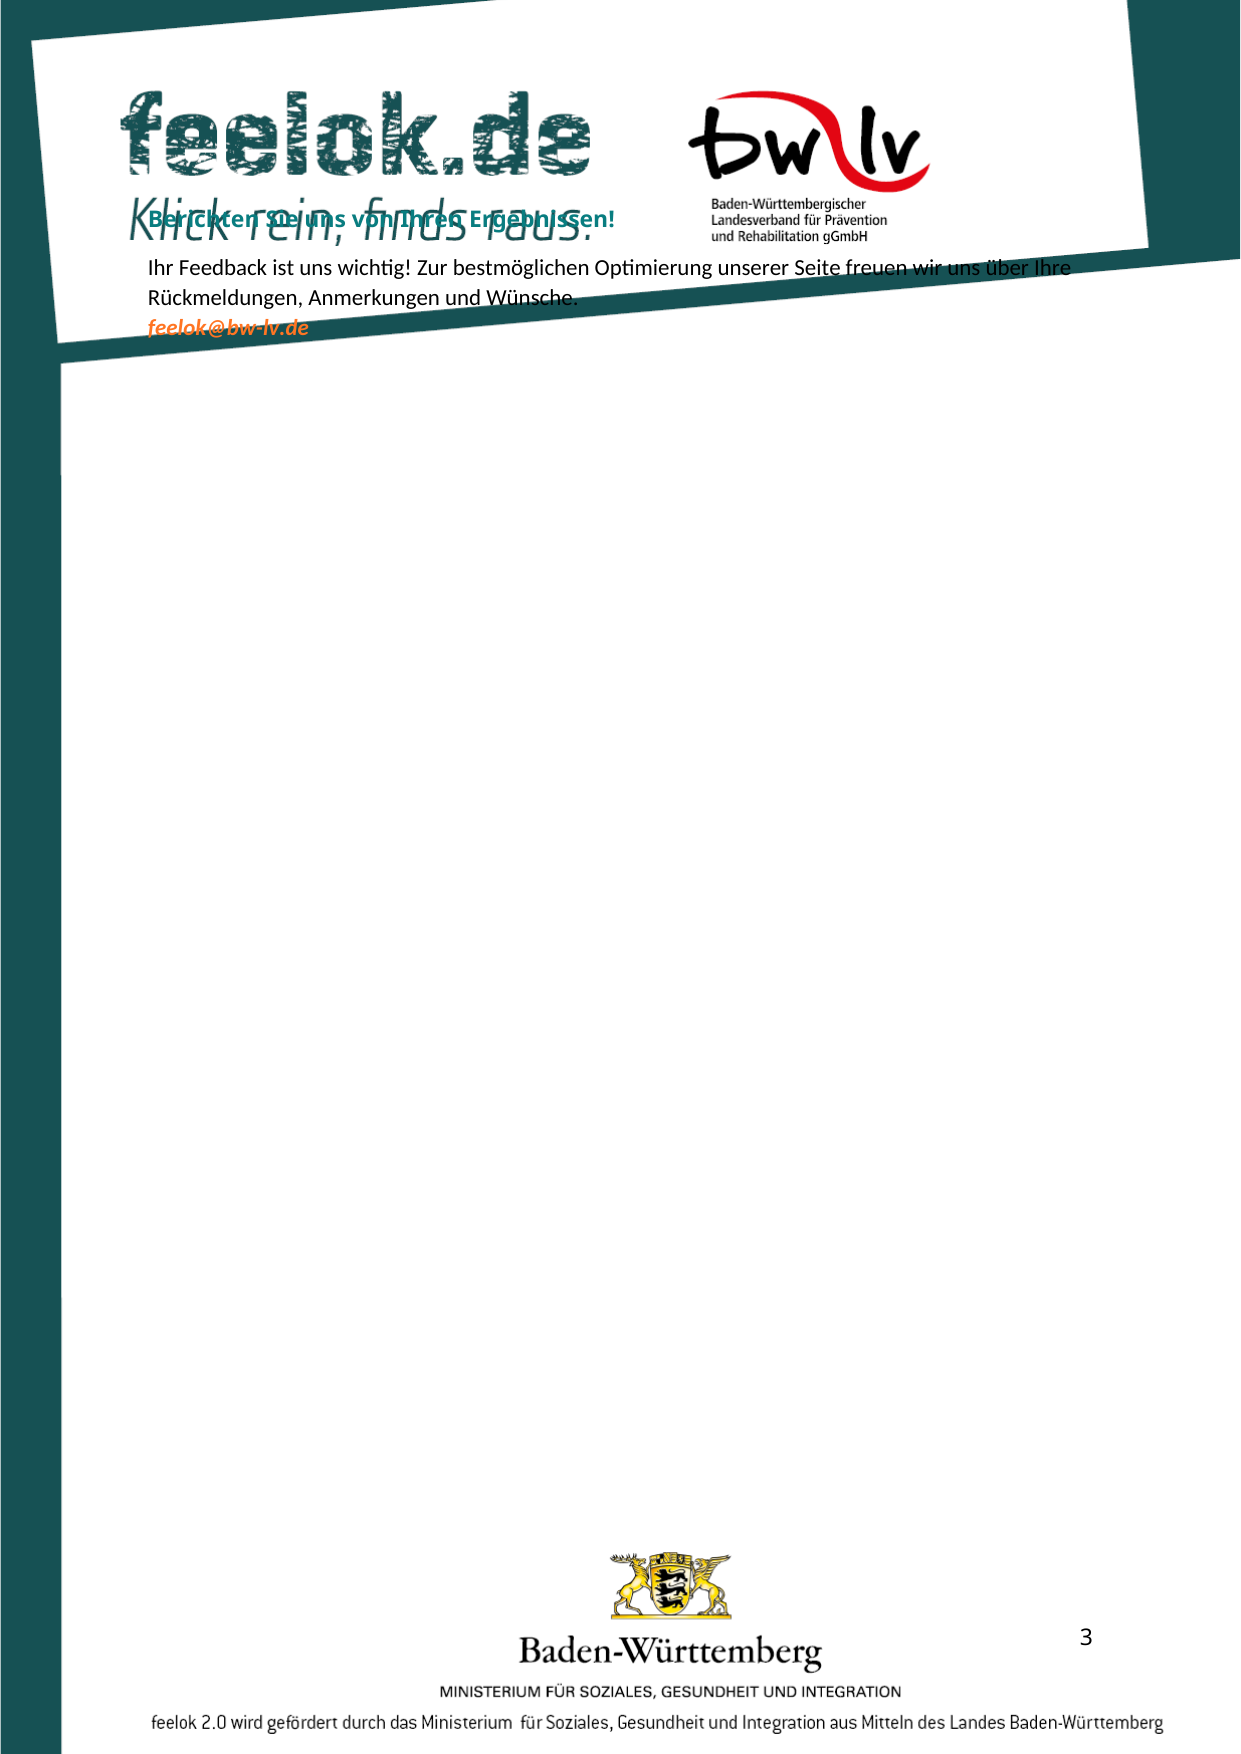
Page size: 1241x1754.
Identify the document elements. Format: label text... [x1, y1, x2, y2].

text Berichten Sie uns von Ihren Ergebnissen! [148, 203, 1092, 234]
text Ihr Feedback ist uns wichtig! Zur bestmöglichen Optimierung unserer Seite freuen wir uns über Ihre Rückmeldungen, Anmerkungen und Wünsche. feelok@bw-lv.de [148, 253, 1092, 341]
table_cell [148, 148, 1087, 203]
picture [0, 0, 1241, 1754]
